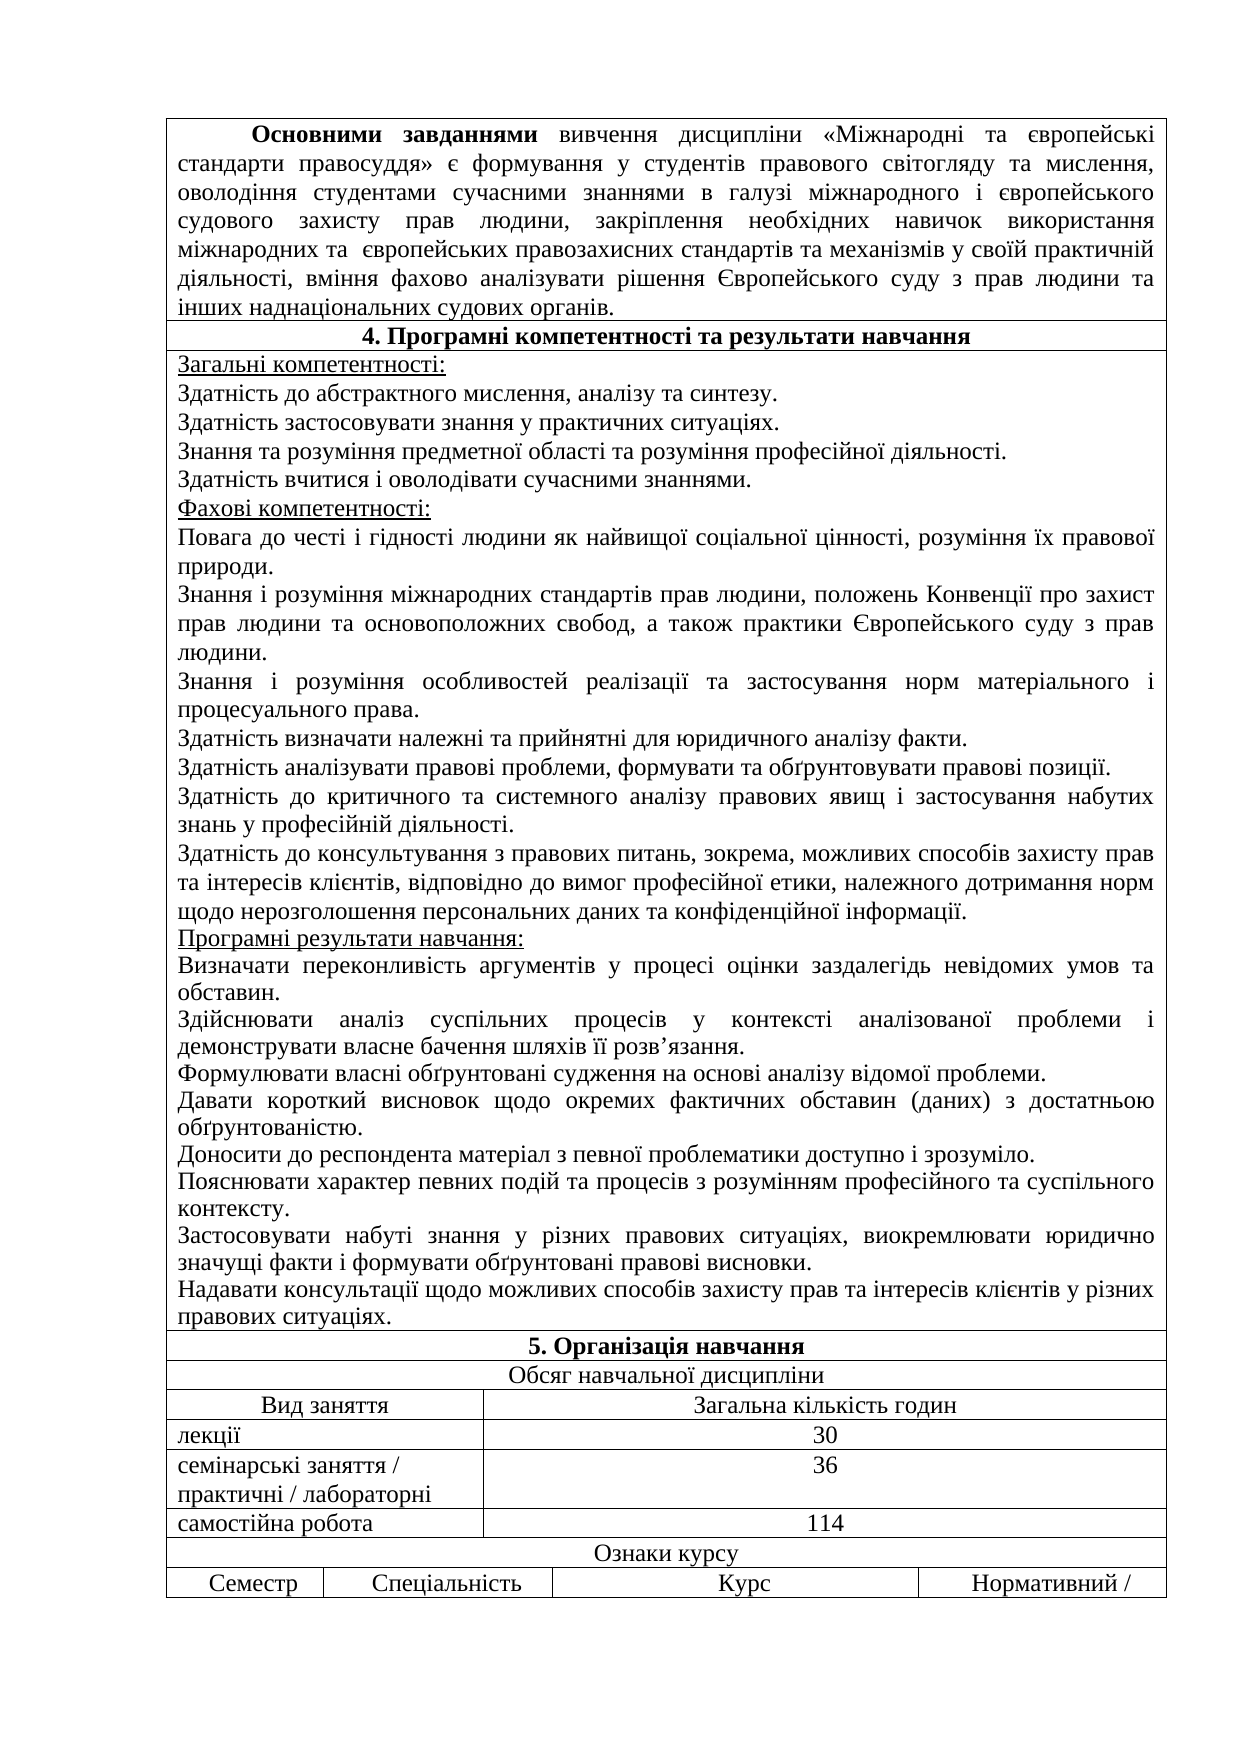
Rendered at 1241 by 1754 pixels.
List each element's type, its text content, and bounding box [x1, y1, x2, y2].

table_cell Ознаки курсу [167, 1538, 1166, 1567]
table_cell семінарські заняття / практичні / лабораторні [167, 1450, 483, 1507]
table_cell Курс (рік навчання) [553, 1568, 918, 1597]
table_cell Семестр [167, 1568, 323, 1597]
table_cell 30 [484, 1420, 1166, 1449]
table_cell Обсяг навчальної дисципліни [167, 1361, 1166, 1389]
table_cell 36 [484, 1450, 1166, 1507]
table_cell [167, 119, 1166, 320]
table_cell 114 [484, 1509, 1166, 1537]
table_cell Спеціальність [324, 1568, 552, 1597]
table_cell самостійна робота [167, 1509, 483, 1537]
table_cell 5. Організація навчання [167, 1331, 1166, 1359]
table_cell 4. Програмні компетентності та результати навчання [167, 321, 1166, 350]
table_cell Загальна кількість годин [484, 1390, 1166, 1419]
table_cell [919, 1568, 1166, 1597]
table_cell Вид заняття [167, 1390, 483, 1419]
table_cell лекції [167, 1420, 483, 1449]
table_cell Загальні компетентності: Здатність до абстрактного мислення, аналізу та синтезу. Здатність застосовувати знання у практичних ситуаціях. Знання та розуміння предметної області та розуміння професійної діяльності. Здатність вчитися і оволодівати сучасними знаннями. Фахові компетентності: Повага до честі і гідності людини як найвищої соціальної цінності, розуміння їх правової природи. Знання і розуміння міжнародних стандартів прав людини, положень Конвенції про захист прав людини та основоположних свобод, а також практики Європейського суду з прав людини. Знання і розуміння особливостей реалізації та застосування норм матеріального і процесуального права. Здатність визначати належні та прийнятні для юридичного аналізу факти. Здатність аналізувати правові проблеми, формувати та обґрунтовувати правові позиції. Здатність до критичного та системного аналізу правових явищ і застосування набутих знань у професійній діяльності. Здатність до консультування з правових питань, зокрема, можливих способів захисту прав та інтересів клієнтів, відповідно до вимог професійної етики, належного дотримання норм щодо нерозголошення персональних даних та конфіденційної інформації. Програмні результати навчання: Визначати переконливість аргументів у процесі оцінки заздалегідь невідомих умов та обставин. Здійснювати аналіз суспільних процесів у контексті аналізованої проблеми і демонструвати власне бачення шляхів її розв’язання. Формулювати власні обґрунтовані судження на основі аналізу відомої проблеми. Давати короткий висновок щодо окремих фактичних обставин (даних) з достатньою обґрунтованістю. Доносити до респондента матеріал з певної проблематики доступно і зрозуміло. Пояснювати характер певних подій та процесів з розумінням професійного та суспільного контексту. Застосовувати набуті знання у різних правових ситуаціях, виокремлювати юридично значущі факти і формувати обґрунтовані правові висновки. Надавати консультації щодо можливих способів захисту прав та інтересів клієнтів у різних правових ситуаціях. [167, 351, 1166, 1330]
